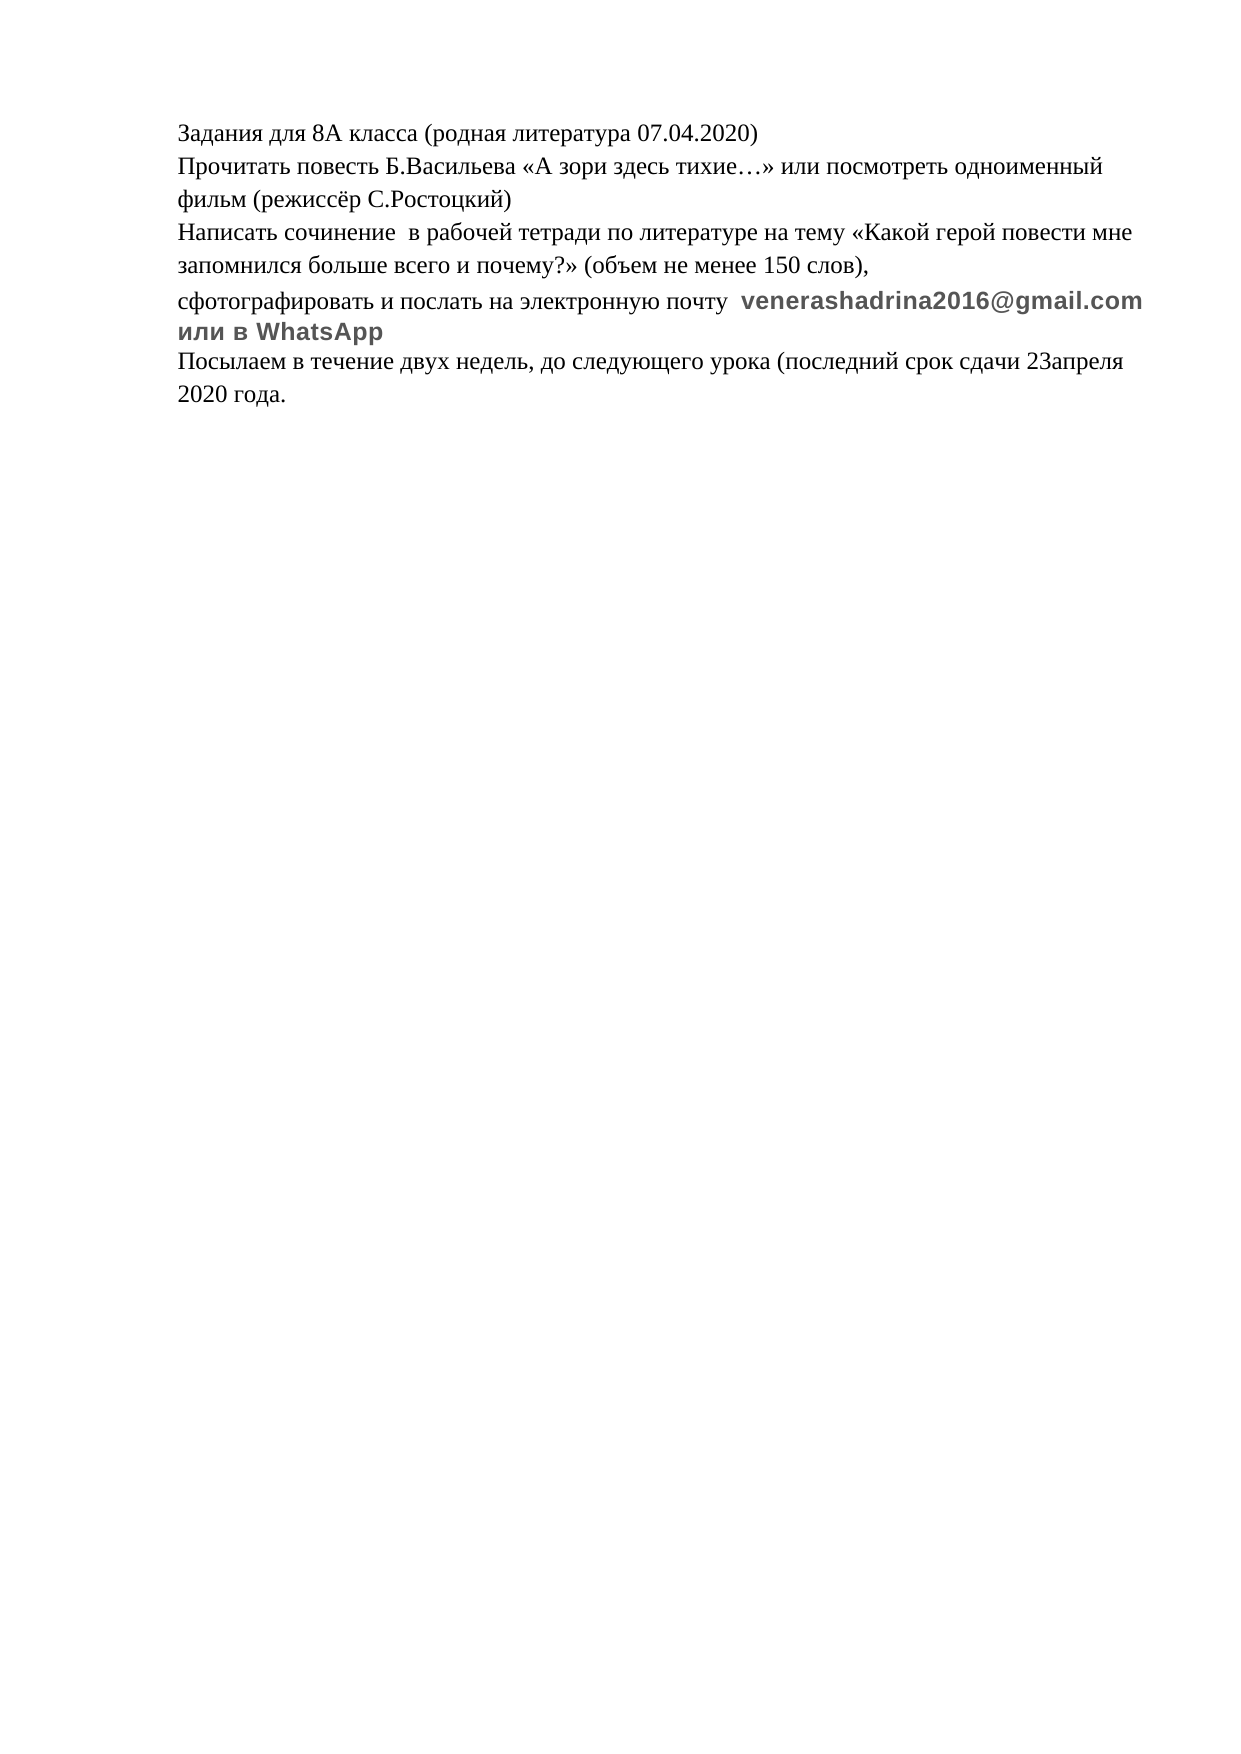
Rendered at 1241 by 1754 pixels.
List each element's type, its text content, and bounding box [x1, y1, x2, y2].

text Посылаем в течение двух недель, до следующего урока (последний срок сдачи 23апреля 2020 года. [177, 346, 1152, 407]
text сфотографировать и послать на электронную почту venerashadrina2016@gmail.com или в WhatsApp [177, 283, 1152, 346]
text Прочитать повесть Б.Васильева «А зори здесь тихие…» или посмотреть одноименный фильм (режиссёр С.Ростоцкий) [177, 151, 1152, 213]
text Задания для 8А класса (родная литература 07.04.2020) [177, 118, 1152, 147]
text Написать сочинение в рабочей тетради по литературе на тему «Какой герой повести мне запомнился больше всего и почему?» (объем не менее 150 слов), [177, 217, 1152, 279]
